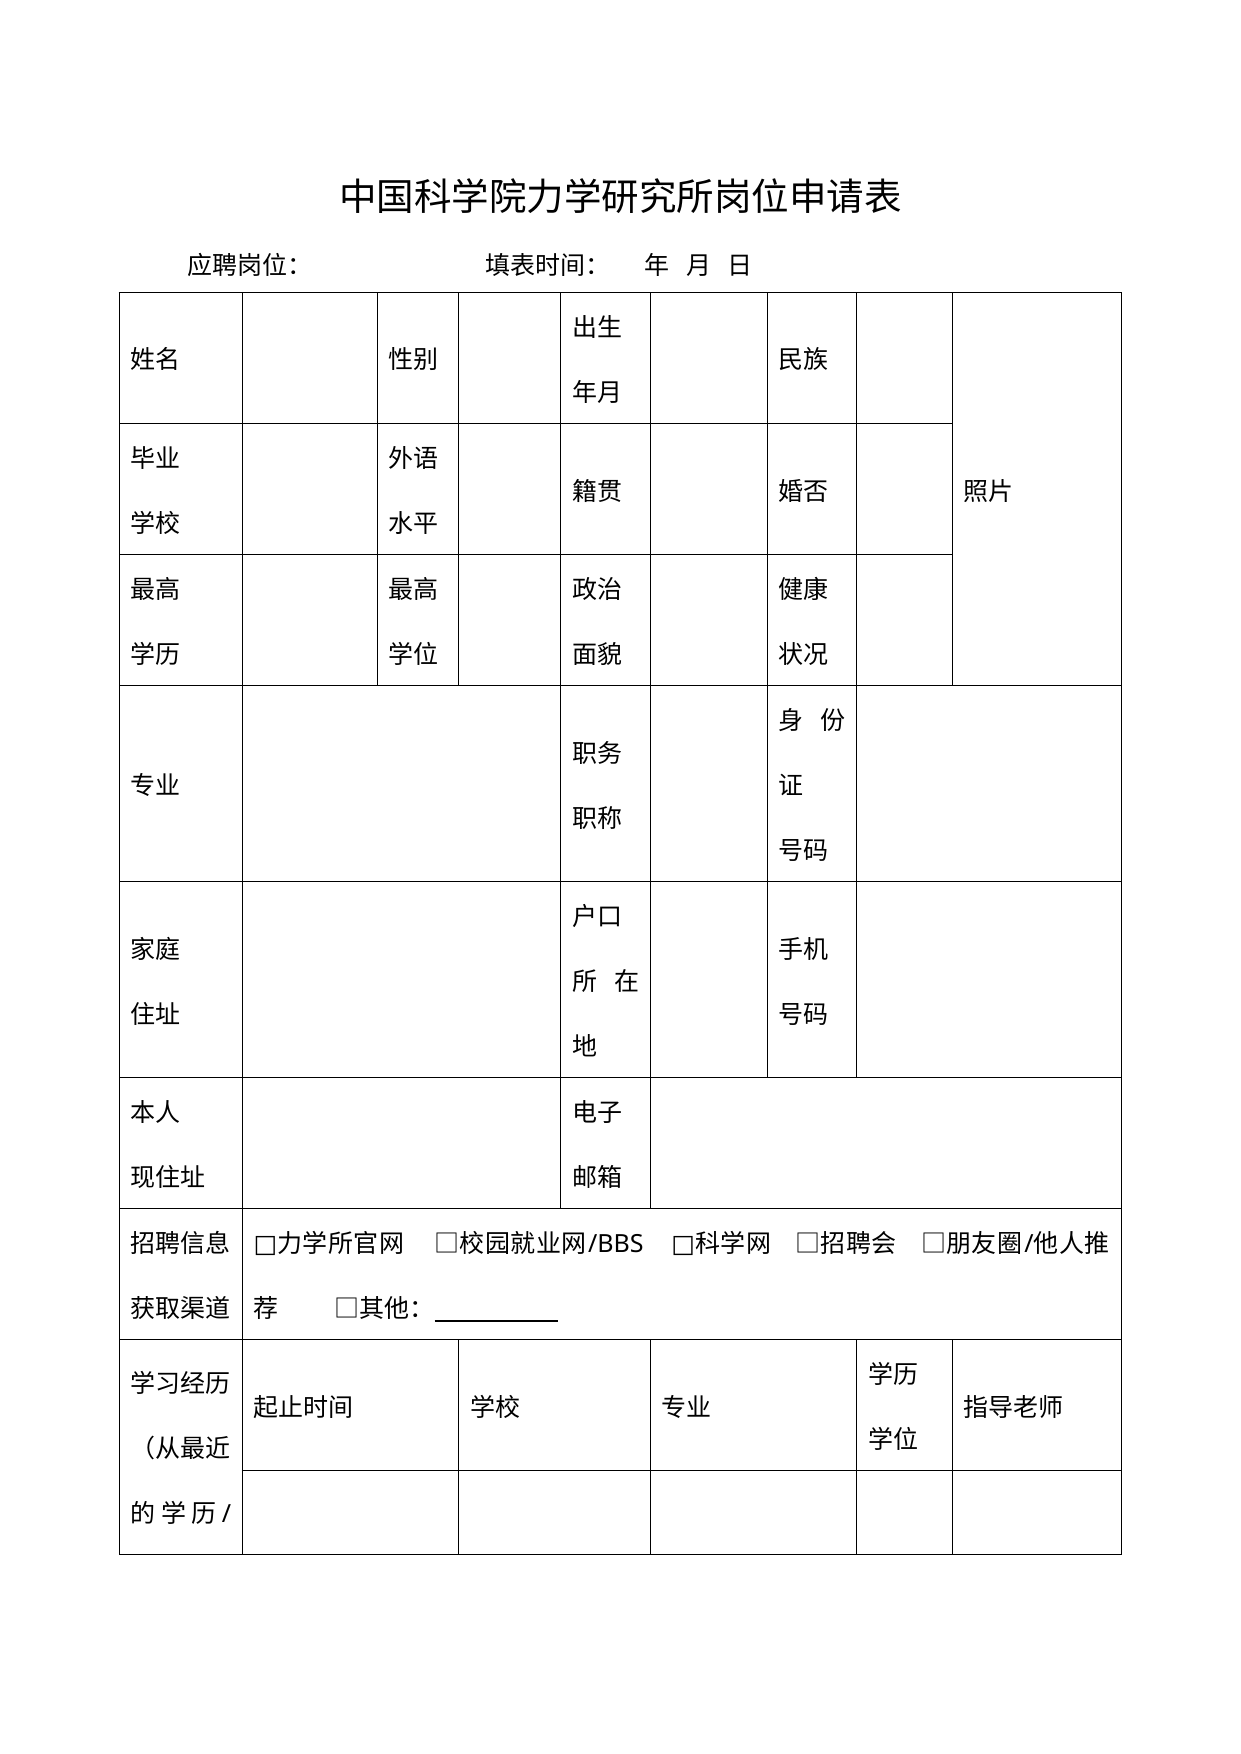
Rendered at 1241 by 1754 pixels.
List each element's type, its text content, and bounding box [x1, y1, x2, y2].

table_cell [243, 424, 377, 554]
table_cell [953, 1471, 1121, 1553]
table_cell [651, 555, 767, 685]
table_cell 最高 学位 [378, 555, 458, 685]
table_cell 招聘信息 获取渠道 [120, 1209, 242, 1339]
table_cell 籍贯 [561, 424, 650, 554]
table_header 照片 [953, 293, 1121, 685]
table_cell 学校 [459, 1340, 650, 1470]
table_cell [243, 686, 560, 881]
table_header 姓名 [120, 293, 242, 423]
table_cell [243, 555, 377, 685]
table_cell 家庭 住址 [120, 882, 242, 1077]
table_cell [857, 686, 1121, 881]
table_cell [651, 1078, 1121, 1208]
table_cell 身份证 号码 [768, 686, 856, 881]
table_header 民族 [768, 293, 856, 423]
table_header 性别 [378, 293, 458, 423]
table_cell 政治 面貌 [561, 555, 650, 685]
table_header 出生 年月 [561, 293, 650, 423]
table_cell [651, 882, 767, 1077]
table_cell 专业 [651, 1340, 856, 1470]
table_cell 电子 邮箱 [561, 1078, 650, 1208]
table_cell 指导老师 [953, 1340, 1121, 1470]
table_cell 毕业 学校 [120, 424, 242, 554]
text 中国科学院力学研究所岗位申请表 [187, 162, 1053, 227]
table_cell [651, 424, 767, 554]
table_cell [651, 1471, 856, 1553]
table_cell 学历 学位 [857, 1340, 952, 1470]
table_cell 户口 所在地 [561, 882, 650, 1077]
table_cell [243, 882, 560, 1077]
table_cell [459, 555, 560, 685]
table_cell [243, 1078, 560, 1208]
table_header [651, 293, 767, 423]
table_cell 本人 现住址 [120, 1078, 242, 1208]
table_cell 最高 学历 [120, 555, 242, 685]
table_cell [857, 424, 952, 554]
table_cell [857, 882, 1121, 1077]
table_cell [651, 686, 767, 881]
table_cell 学习经历（从最近的学历/学位开始，至少填至大学） [120, 1340, 242, 1553]
table_cell 外语 水平 [378, 424, 458, 554]
table_cell [857, 1471, 952, 1553]
text 应聘岗位： 填表时间： 年 月 日 [187, 227, 1053, 292]
table_cell [243, 1471, 458, 1553]
table_cell 健康 状况 [768, 555, 856, 685]
table_cell [857, 555, 952, 685]
table_header [857, 293, 952, 423]
table_cell 婚否 [768, 424, 856, 554]
table_cell 手机 号码 [768, 882, 856, 1077]
table_header [459, 293, 560, 423]
table_cell 专业 [120, 686, 242, 881]
table_cell □力学所官网 □校园就业网/BBS □科学网 □招聘会 □朋友圈/他人推荐 □其他： [243, 1209, 1121, 1339]
table_cell [459, 1471, 650, 1553]
table_cell [459, 424, 560, 554]
table_header [243, 293, 377, 423]
table_cell 起止时间 [243, 1340, 458, 1470]
table_cell 职务 职称 [561, 686, 650, 881]
